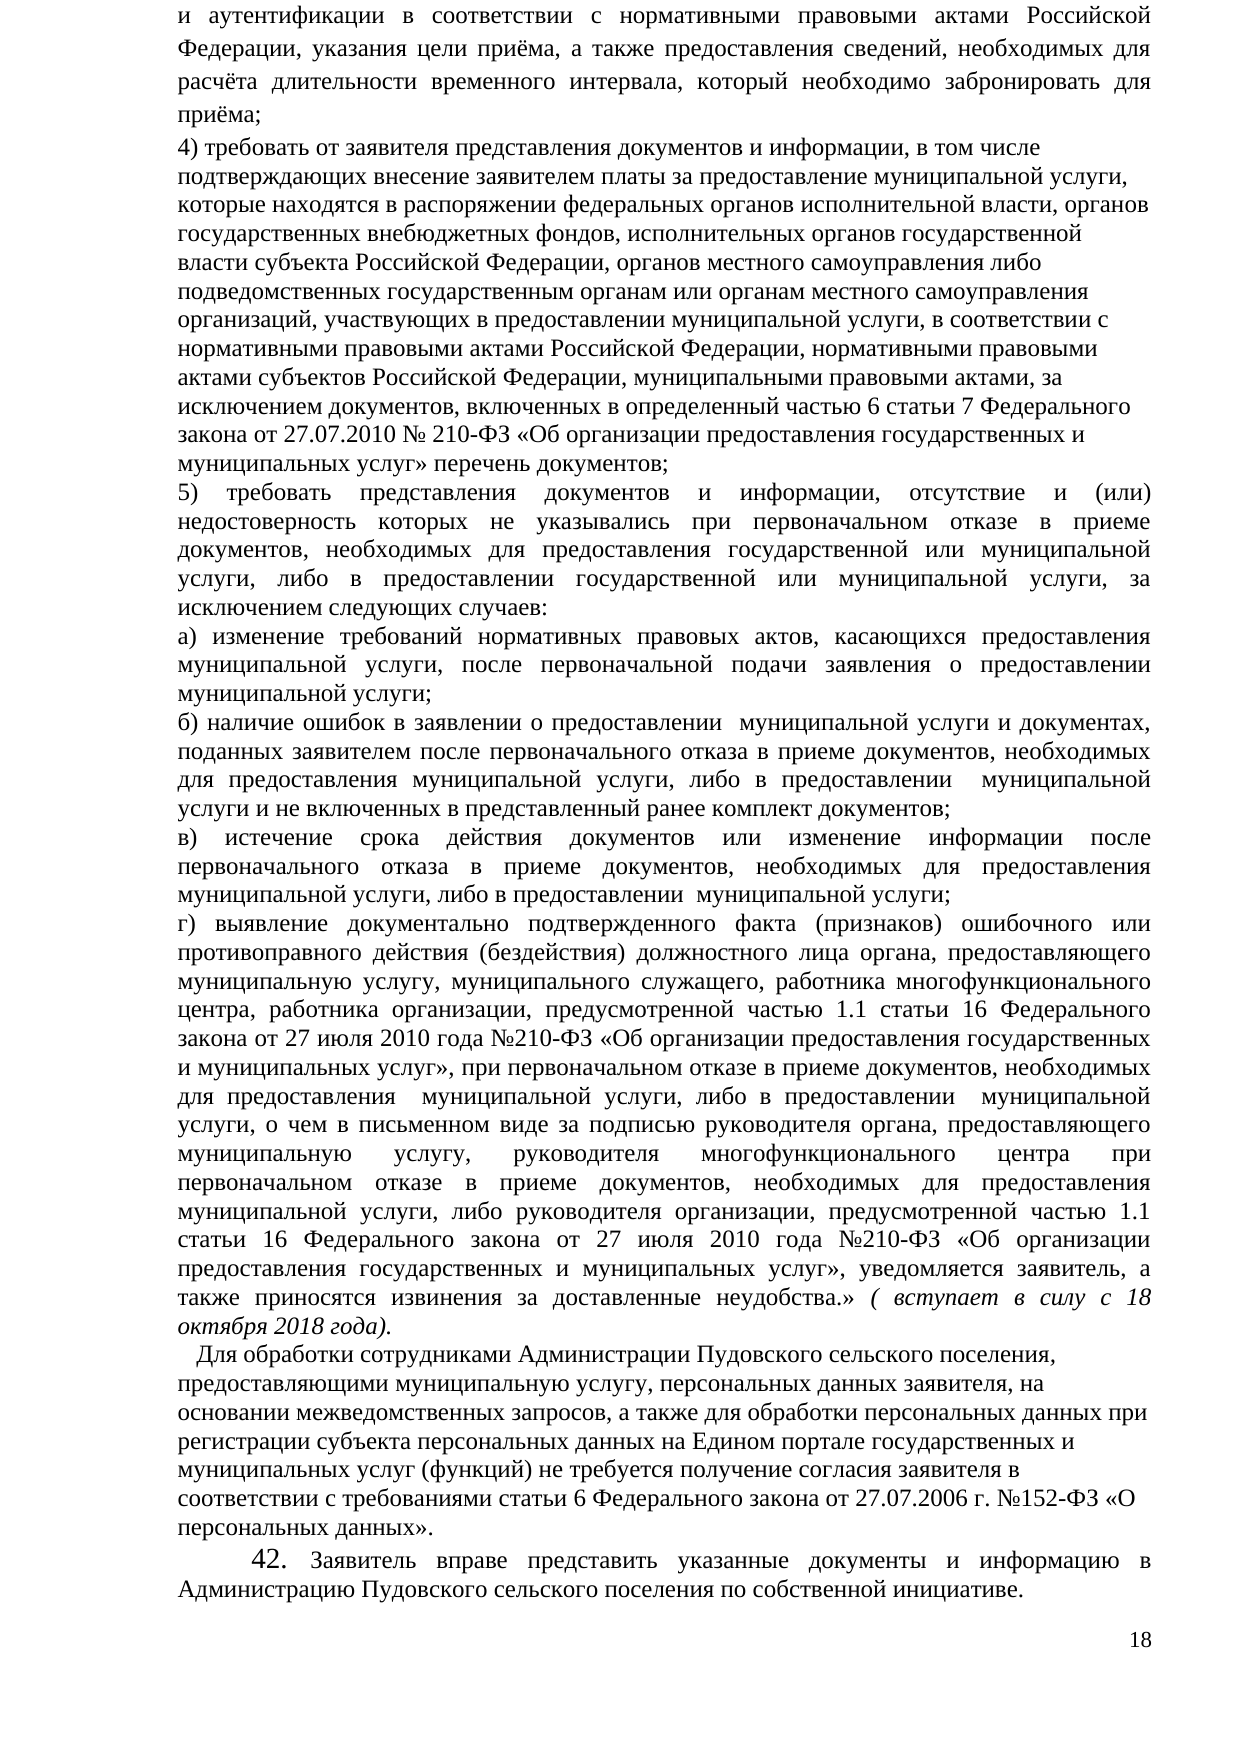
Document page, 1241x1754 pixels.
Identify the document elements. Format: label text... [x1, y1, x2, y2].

list Заявитель вправе представить указанные документы и информацию в Администрацию Пудовского сельского поселения по собственной инициативе. [177, 1541, 1152, 1603]
list б) наличие ошибок в заявлении о предоставлении муниципальной услуги и документах, поданных заявителем после первоначального отказа в приеме документов, необходимых для предоставления муниципальной услуги, либо в предоставлении муниципальной услуги и не включенных в представленный ранее комплект документов; [177, 707, 1152, 822]
list 4) требовать от заявителя представления документов и информации, в том числе подтверждающих внесение заявителем платы за предоставление муниципальной услуги, которые находятся в распоряжении федеральных органов исполнительной власти, органов государственных внебюджетных фондов, исполнительных органов государственной власти субъекта Российской Федерации, органов местного самоуправления либо подведомственных государственным органам или органам местного самоуправления организаций, участвующих в предоставлении муниципальной услуги, в соответствии с нормативными правовыми актами Российской Федерации, нормативными правовыми актами субъектов Российской Федерации, муниципальными правовыми актами, за исключением документов, включенных в определенный частью 6 статьи 7 Федерального закона от 27.07.2010 № 210-ФЗ «Об организации предоставления государственных и муниципальных услуг» перечень документов; [177, 132, 1152, 477]
list Для обработки сотрудниками Администрации Пудовского сельского поселения, предоставляющими муниципальную услугу, персональных данных заявителя, на основании межведомственных запросов, а также для обработки персональных данных при регистрации субъекта персональных данных на Едином портале государственных и муниципальных услуг (функций) не требуется получение согласия заявителя в соответствии с требованиями статьи 6 Федерального закона от 27.07.2006 г. №152-ФЗ «О персональных данных». [177, 1339, 1152, 1541]
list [176, 0, 1152, 128]
list в) истечение срока действия документов или изменение информации после первоначального отказа в приеме документов, необходимых для предоставления муниципальной услуги, либо в предоставлении муниципальной услуги; [177, 822, 1152, 908]
list 5) требовать представления документов и информации, отсутствие и (или) недостоверность которых не указывались при первоначальном отказе в приеме документов, необходимых для предоставления государственной или муниципальной услуги, либо в предоставлении государственной или муниципальной услуги, за исключением следующих случаев: [177, 477, 1152, 621]
list г) выявление документально подтвержденного факта (признаков) ошибочного или противоправного действия (бездействия) должностного лица органа, предоставляющего муниципальную услугу, муниципального служащего, работника многофункционального центра, работника организации, предусмотренной частью 1.1 статьи 16 Федерального закона от 27 июля 2010 года №210-ФЗ «Об организации предоставления государственных и муниципальных услуг», при первоначальном отказе в приеме документов, необходимых для предоставления муниципальной услуги, либо в предоставлении муниципальной услуги, о чем в письменном виде за подписью руководителя органа, предоставляющего муниципальную услугу, руководителя многофункционального центра при первоначальном отказе в приеме документов, необходимых для предоставления муниципальной услуги, либо руководителя организации, предусмотренной частью 1.1 статьи 16 Федерального закона от 27 июля 2010 года №210-ФЗ «Об организации предоставления государственных и муниципальных услуг», уведомляется заявитель, а также приносятся извинения за доставленные неудобства.» ( вступает в силу с 18 октября 2018 года). [177, 908, 1152, 1339]
list а) изменение требований нормативных правовых актов, касающихся предоставления муниципальной услуги, после первоначальной подачи заявления о предоставлении муниципальной услуги; [177, 621, 1152, 707]
